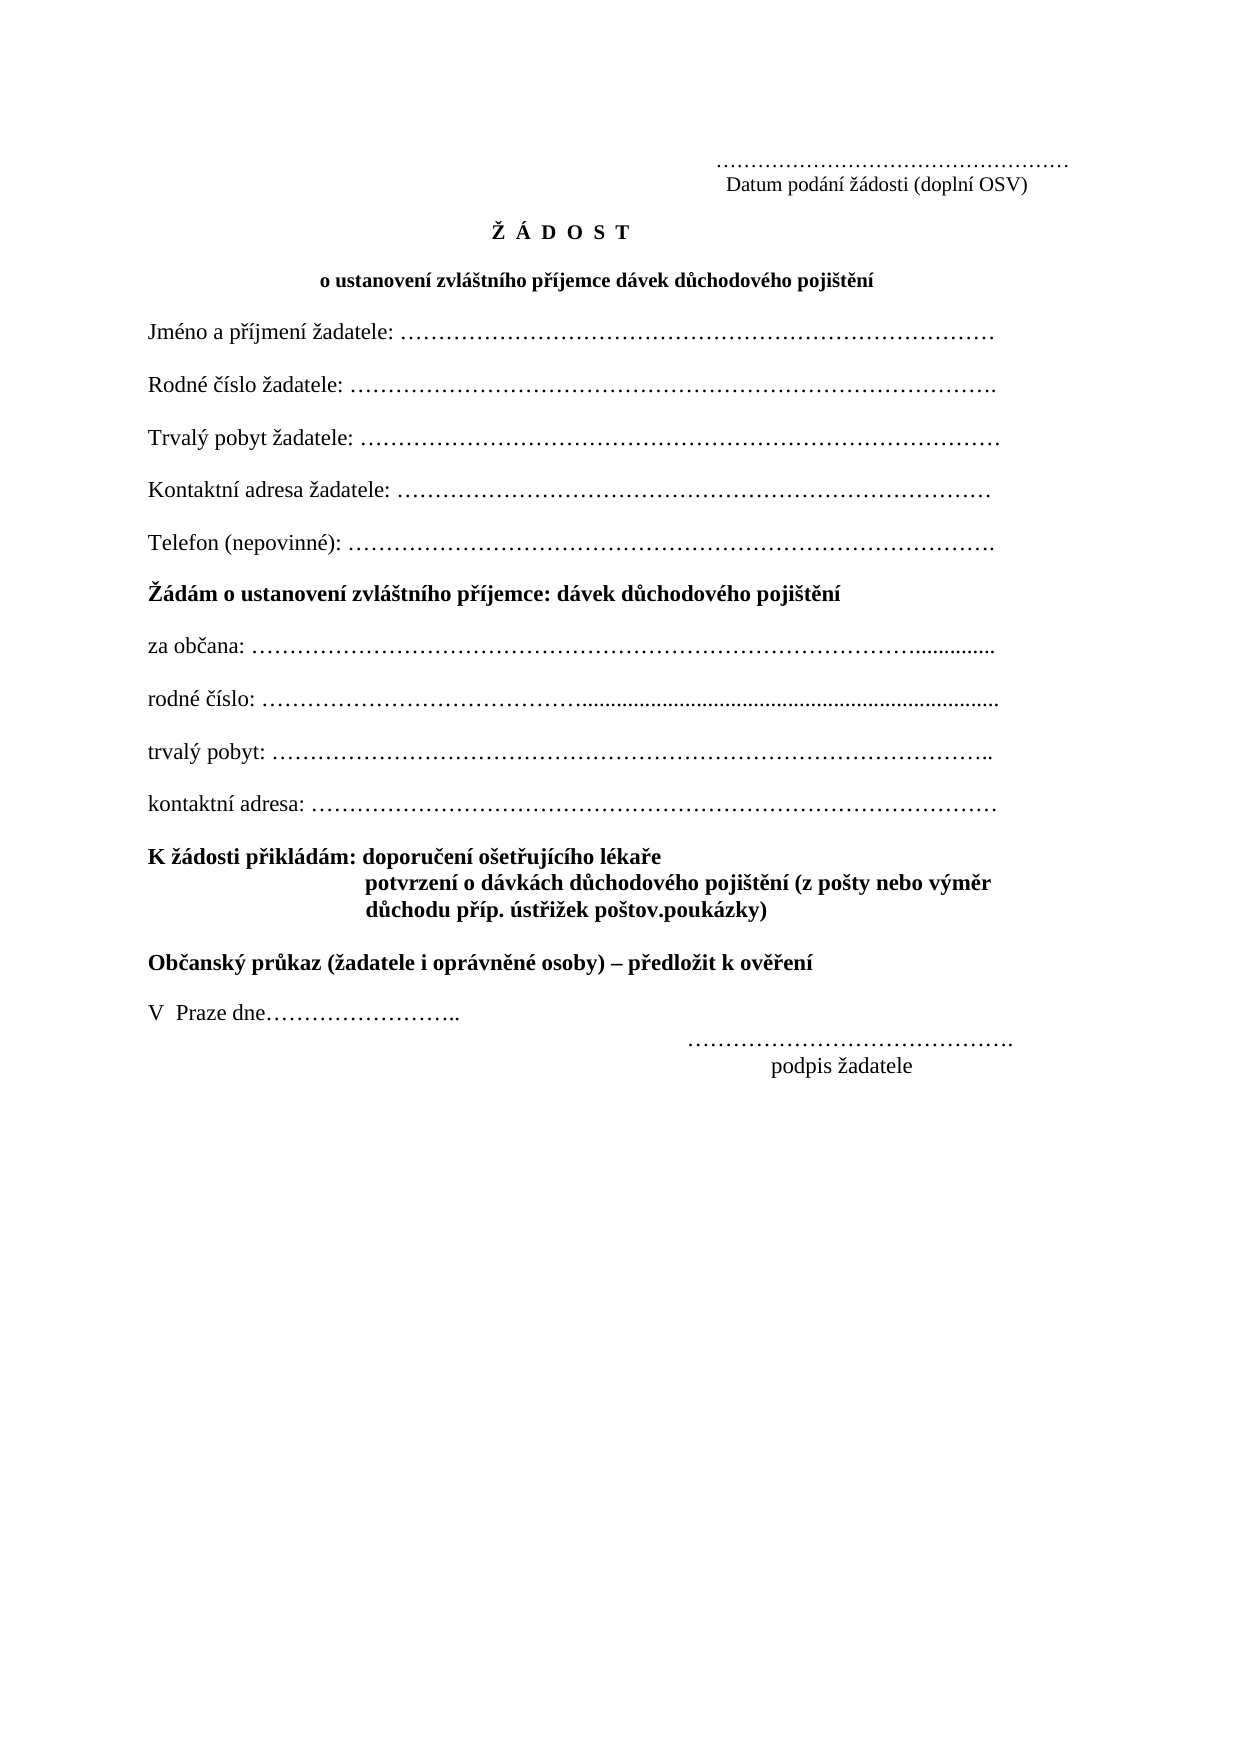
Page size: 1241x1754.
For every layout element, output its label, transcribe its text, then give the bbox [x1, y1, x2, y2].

text trvalý pobyt: ………………………………………………………………………………….. [148, 738, 1093, 764]
text Rodné číslo žadatele: …………………………………………………………………………. [148, 371, 1093, 397]
text potvrzení o dávkách důchodového pojištění (z pošty nebo výměr [148, 869, 1093, 896]
text důchodu příp. ústřižek poštov.poukázky) [148, 896, 1093, 922]
text Telefon (nepovinné): …………………………………………………………………………. [148, 529, 1093, 556]
text Trvalý pobyt žadatele: ………………………………………………………………………… [148, 424, 1093, 450]
text Jméno a příjmení žadatele: …………………………………………………………………… [148, 318, 1093, 345]
text o ustanovení zvláštního příjemce dávek důchodového pojištění [148, 268, 1093, 292]
text Občanský průkaz (žadatele i oprávněné osoby) – předložit k ověření [148, 948, 1093, 975]
text podpis žadatele [148, 1052, 1093, 1078]
text K žádosti přikládám: doporučení ošetřujícího lékaře [148, 843, 1093, 869]
text Ž Á D O S T [148, 220, 1093, 244]
text …………………………………………… [148, 148, 1093, 172]
text Kontaktní adresa žadatele: …………………………………………………………………… [148, 476, 1093, 503]
text V Praze dne…………………….. [148, 999, 1093, 1025]
text Žádám o ustanovení zvláštního příjemce: dávek důchodového pojištění [148, 579, 1093, 606]
text za občana: …………………………………………………………………………….............. [148, 632, 1093, 659]
text rodné číslo: ……………………………………......................................................................... [148, 685, 1093, 711]
text Datum podání žádosti (doplní OSV) [148, 172, 1093, 196]
text ……………………………………. [148, 1025, 1093, 1052]
text kontaktní adresa: ……………………………………………………………………………… [148, 790, 1093, 817]
